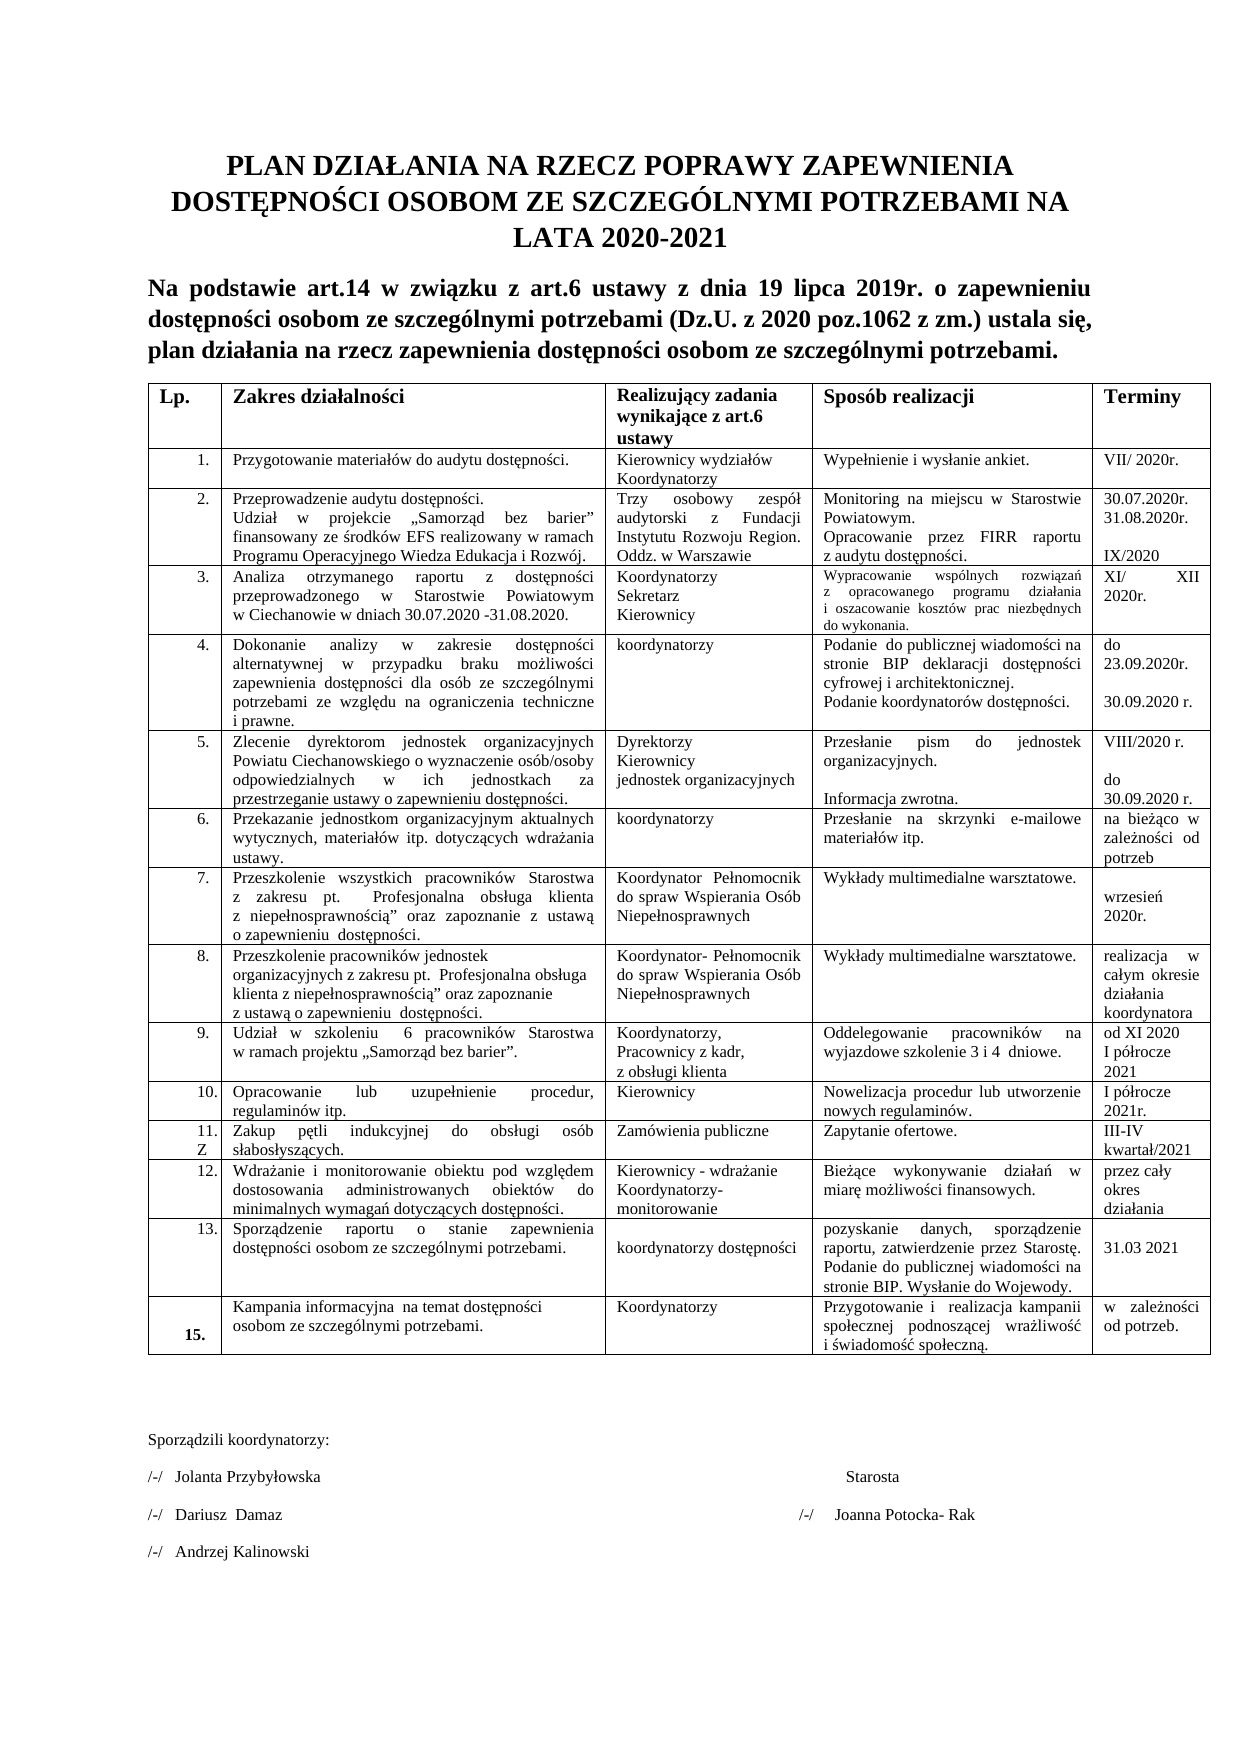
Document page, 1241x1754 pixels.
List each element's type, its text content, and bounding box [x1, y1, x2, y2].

table_cell 15. [149, 1297, 221, 1354]
table_cell wrzesień 2020r. [1093, 868, 1210, 944]
table_cell [149, 1023, 221, 1081]
table_cell Zlecenie dyrektorom jednostek organizacyjnych Powiatu Ciechanowskiego o wyznaczenie osób/osoby odpowiedzialnych w ich jednostkach za przestrzeganie ustawy o zapewnieniu dostępności. [222, 731, 605, 808]
table_cell Kierownicy wydziałów Koordynatorzy [606, 449, 812, 488]
table_cell Udział w szkoleniu 6 pracowników Starostwa w ramach projektu „Samorząd bez barier”. [222, 1023, 605, 1081]
table_cell III-IV kwartał/2021 [1093, 1121, 1210, 1159]
table_cell [149, 731, 221, 808]
table_cell [149, 635, 221, 730]
table_cell Kierownicy [606, 1082, 812, 1120]
table_cell Przekazanie jednostkom organizacyjnym aktualnych wytycznych, materiałów itp. dotyczących wdrażania ustawy. [222, 809, 605, 867]
table_cell Zakup pętli indukcyjnej do obsługi osób słabosłyszących. [222, 1121, 605, 1159]
table_cell Zamówienia publiczne [606, 1121, 812, 1159]
table_cell Przeprowadzenie audytu dostępności. Udział w projekcie „Samorząd bez barier” finansowany ze środków EFS realizowany w ramach Programu Operacyjnego Wiedza Edukacja i Rozwój. [222, 489, 605, 565]
table_cell [149, 489, 221, 565]
table_header Terminy [1093, 384, 1210, 448]
table_cell Koordynatorzy [606, 1297, 812, 1354]
table_cell Przygotowanie materiałów do audytu dostępności. [222, 449, 605, 488]
table_cell Nowelizacja procedur lub utworzenie nowych regulaminów. [813, 1082, 1092, 1120]
table_cell w zależności od potrzeb. [1093, 1297, 1210, 1354]
table_cell Dokonanie analizy w zakresie dostępności alternatywnej w przypadku braku możliwości zapewnienia dostępności dla osób ze szczególnymi potrzebami ze względu na ograniczenia techniczne i prawne. [222, 635, 605, 730]
table_cell do 23.09.2020r. 30.09.2020 r. [1093, 635, 1210, 730]
table_cell XI/ XII 2020r. [1093, 566, 1210, 633]
text PLAN DZIAŁANIA NA RZECZ POPRAWY ZAPEWNIENIA DOSTĘPNOŚCI OSOBOM ZE SZCZEGÓLNYMI POTRZEBAMI NA LATA 2020-2021 [148, 148, 1093, 253]
table_cell Koordynatorzy, Pracownicy z kadr, z obsługi klienta [606, 1023, 812, 1081]
text /-/ Andrzej Kalinowski [148, 1542, 1093, 1561]
table_cell pozyskanie danych, sporządzenie raportu, zatwierdzenie przez Starostę. Podanie do publicznej wiadomości na stronie BIP. Wysłanie do Wojewody. [813, 1219, 1092, 1296]
table_cell [149, 449, 221, 488]
table_cell VII/ 2020r. [1093, 449, 1210, 488]
table_header Sposób realizacji [813, 384, 1092, 448]
table_cell Z [149, 1121, 221, 1159]
table_cell Kierownicy - wdrażanie Koordynatorzy- monitorowanie [606, 1160, 812, 1218]
table_cell Oddelegowanie pracowników na wyjazdowe szkolenie 3 i 4 dniowe. [813, 1023, 1092, 1081]
table_header Zakres działalności [222, 384, 605, 448]
table_cell od XI 2020 I półrocze 2021 [1093, 1023, 1210, 1081]
table_header Lp. [149, 384, 221, 448]
text Sporządzili koordynatorzy: [148, 1430, 1093, 1449]
table_cell [149, 868, 221, 944]
table_cell [149, 1160, 221, 1218]
table_cell [149, 566, 221, 633]
table_cell 30.07.2020r. 31.08.2020r. IX/2020 [1093, 489, 1210, 565]
table_cell Wykłady multimedialne warsztatowe. [813, 868, 1092, 944]
table_cell Przeszkolenie wszystkich pracowników Starostwa z zakresu pt. Profesjonalna obsługa klienta z niepełnosprawnością” oraz zapoznanie z ustawą o zapewnieniu dostępności. [222, 868, 605, 944]
table_cell Dyrektorzy Kierownicy jednostek organizacyjnych [606, 731, 812, 808]
table_cell VIII/2020 r. do 30.09.2020 r. [1093, 731, 1210, 808]
table_cell 31.03 2021 [1093, 1219, 1210, 1296]
text /-/ Dariusz Damaz /-/ Joanna Potocka- Rak [148, 1504, 1093, 1523]
table_cell Podanie do publicznej wiadomości na stronie BIP deklaracji dostępności cyfrowej i architektonicznej. Podanie koordynatorów dostępności. [813, 635, 1092, 730]
table_cell realizacja w całym okresie działania koordynatora [1093, 945, 1210, 1022]
text Na podstawie art.14 w związku z art.6 ustawy z dnia 19 lipca 2019r. o zapewnieniu dostępności osobom ze szczególnymi potrzebami (Dz.U. z 2020 poz.1062 z zm.) ustala się, plan działania na rzecz zapewnienia dostępności osobom ze szczególnymi potrzebami. [148, 273, 1093, 363]
table_cell [149, 809, 221, 867]
table_cell Monitoring na miejscu w Starostwie Powiatowym. Opracowanie przez FIRR raportu z audytu dostępności. [813, 489, 1092, 565]
table_cell Koordynator- Pełnomocnik do spraw Wspierania Osób Niepełnosprawnych [606, 945, 812, 1022]
table_cell Koordynator Pełnomocnik do spraw Wspierania Osób Niepełnosprawnych [606, 868, 812, 944]
table_cell Wypełnienie i wysłanie ankiet. [813, 449, 1092, 488]
table_cell przez cały okres działania [1093, 1160, 1210, 1218]
table_cell Analiza otrzymanego raportu z dostępności przeprowadzonego w Starostwie Powiatowym w Ciechanowie w dniach 30.07.2020 -31.08.2020. [222, 566, 605, 633]
table_cell koordynatorzy dostępności [606, 1219, 812, 1296]
table_cell Wykłady multimedialne warsztatowe. [813, 945, 1092, 1022]
table_cell Wypracowanie wspólnych rozwiązań z opracowanego programu działania i oszacowanie kosztów prac niezbędnych do wykonania. [813, 566, 1092, 633]
table_header Realizujący zadania wynikające z art.6 ustawy [606, 384, 812, 448]
table_cell [149, 1219, 221, 1296]
table_cell Przeszkolenie pracowników jednostek organizacyjnych z zakresu pt. Profesjonalna obsługa klienta z niepełnosprawnością” oraz zapoznanie z ustawą o zapewnieniu dostępności. [222, 945, 605, 1022]
table_cell [149, 1082, 221, 1120]
table_cell Koordynatorzy Sekretarz Kierownicy [606, 566, 812, 633]
table_cell Przesłanie na skrzynki e-mailowe materiałów itp. [813, 809, 1092, 867]
table_cell koordynatorzy [606, 809, 812, 867]
table_cell Kampania informacyjna na temat dostępności osobom ze szczególnymi potrzebami. [222, 1297, 605, 1354]
table_cell Sporządzenie raportu o stanie zapewnienia dostępności osobom ze szczególnymi potrzebami. [222, 1219, 605, 1296]
table_cell Opracowanie lub uzupełnienie procedur, regulaminów itp. [222, 1082, 605, 1120]
table_cell [149, 945, 221, 1022]
table_cell Zapytanie ofertowe. [813, 1121, 1092, 1159]
table_cell Trzy osobowy zespół audytorski z Fundacji Instytutu Rozwoju Region. Oddz. w Warszawie [606, 489, 812, 565]
table_cell Bieżące wykonywanie działań w miarę możliwości finansowych. [813, 1160, 1092, 1218]
table_cell Przygotowanie i realizacja kampanii społecznej podnoszącej wrażliwość i świadomość społeczną. [813, 1297, 1092, 1354]
text /-/ Jolanta Przybyłowska Starosta [148, 1467, 1093, 1486]
table_cell Przesłanie pism do jednostek organizacyjnych. Informacja zwrotna. [813, 731, 1092, 808]
table_cell na bieżąco w zależności od potrzeb [1093, 809, 1210, 867]
table_cell I półrocze 2021r. [1093, 1082, 1210, 1120]
table_cell koordynatorzy [606, 635, 812, 730]
table_cell Wdrażanie i monitorowanie obiektu pod względem dostosowania administrowanych obiektów do minimalnych wymagań dotyczących dostępności. [222, 1160, 605, 1218]
